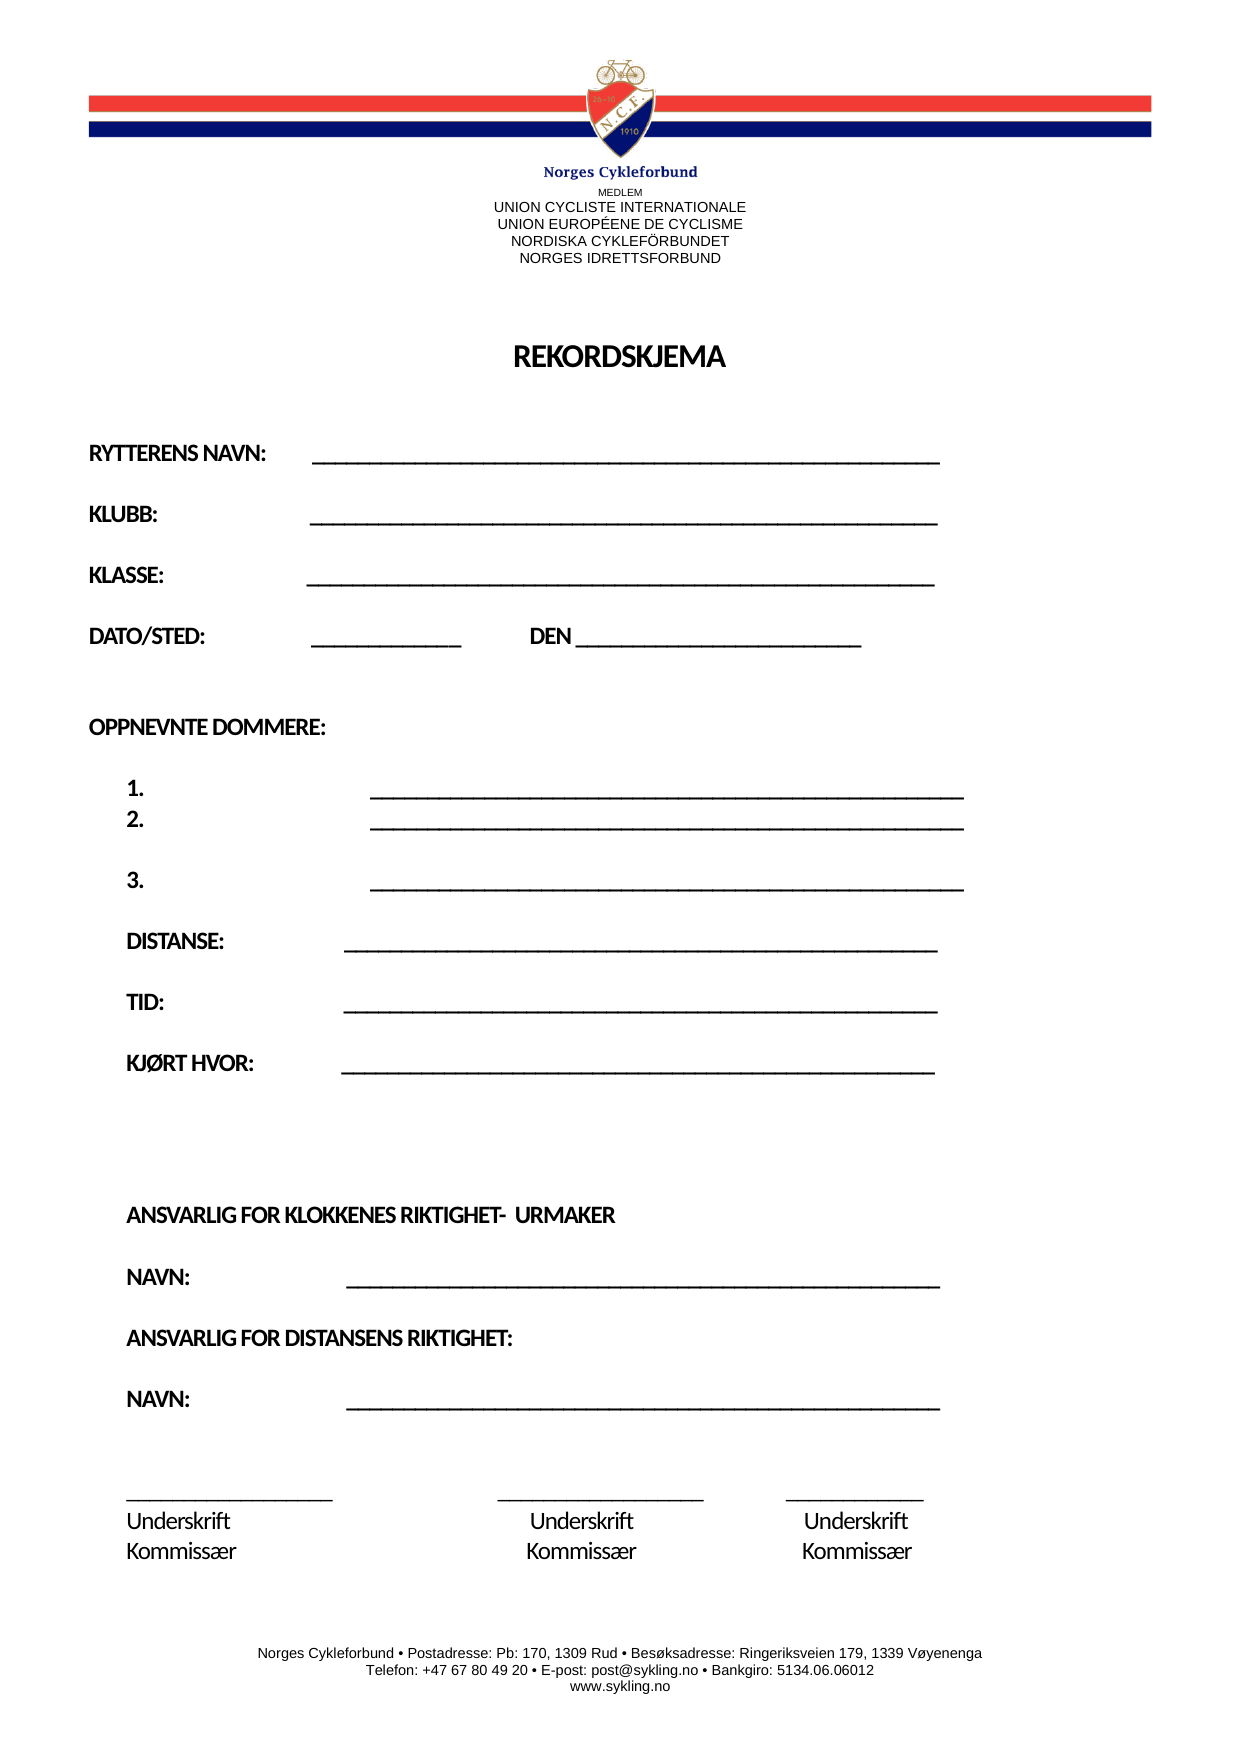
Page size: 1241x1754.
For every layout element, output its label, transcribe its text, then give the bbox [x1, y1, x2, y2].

title RYTTERENS NAVN: _______________________________________________________ [89, 437, 1152, 467]
title OPPNEVNTE DOMMERE: [89, 711, 1152, 742]
picture [88, 59, 1152, 187]
title KJØRT HVOR: ____________________________________________________ [126, 1047, 1152, 1078]
title DISTANSE: ____________________________________________________ [126, 925, 1152, 956]
title KLUBB: _______________________________________________________ [89, 498, 1152, 528]
title KLASSE: _______________________________________________________ [89, 559, 1152, 589]
title ____________________________________________________ [126, 772, 1152, 803]
title NAVN: ____________________________________________________ [126, 1261, 1152, 1291]
title TID: ____________________________________________________ [126, 986, 1152, 1017]
title ANSVARLIG FOR KLOKKENES RIKTIGHET- URMAKER [126, 1200, 1152, 1230]
title REKORDSKJEMA [89, 335, 1152, 376]
title DATO/STED: _____________ DEN _________________________ [89, 620, 1152, 650]
title __________________ __________________ ____________ Underskrift Underskrift Underskrift [126, 1474, 1152, 1535]
title ANSVARLIG FOR DISTANSENS RIKTIGHET: [126, 1322, 1152, 1352]
title NAVN: ____________________________________________________ [126, 1383, 1152, 1413]
title Kommissær Kommissær Kommissær [126, 1535, 1152, 1566]
title ____________________________________________________ [126, 803, 1152, 833]
title ____________________________________________________ [126, 864, 1152, 894]
